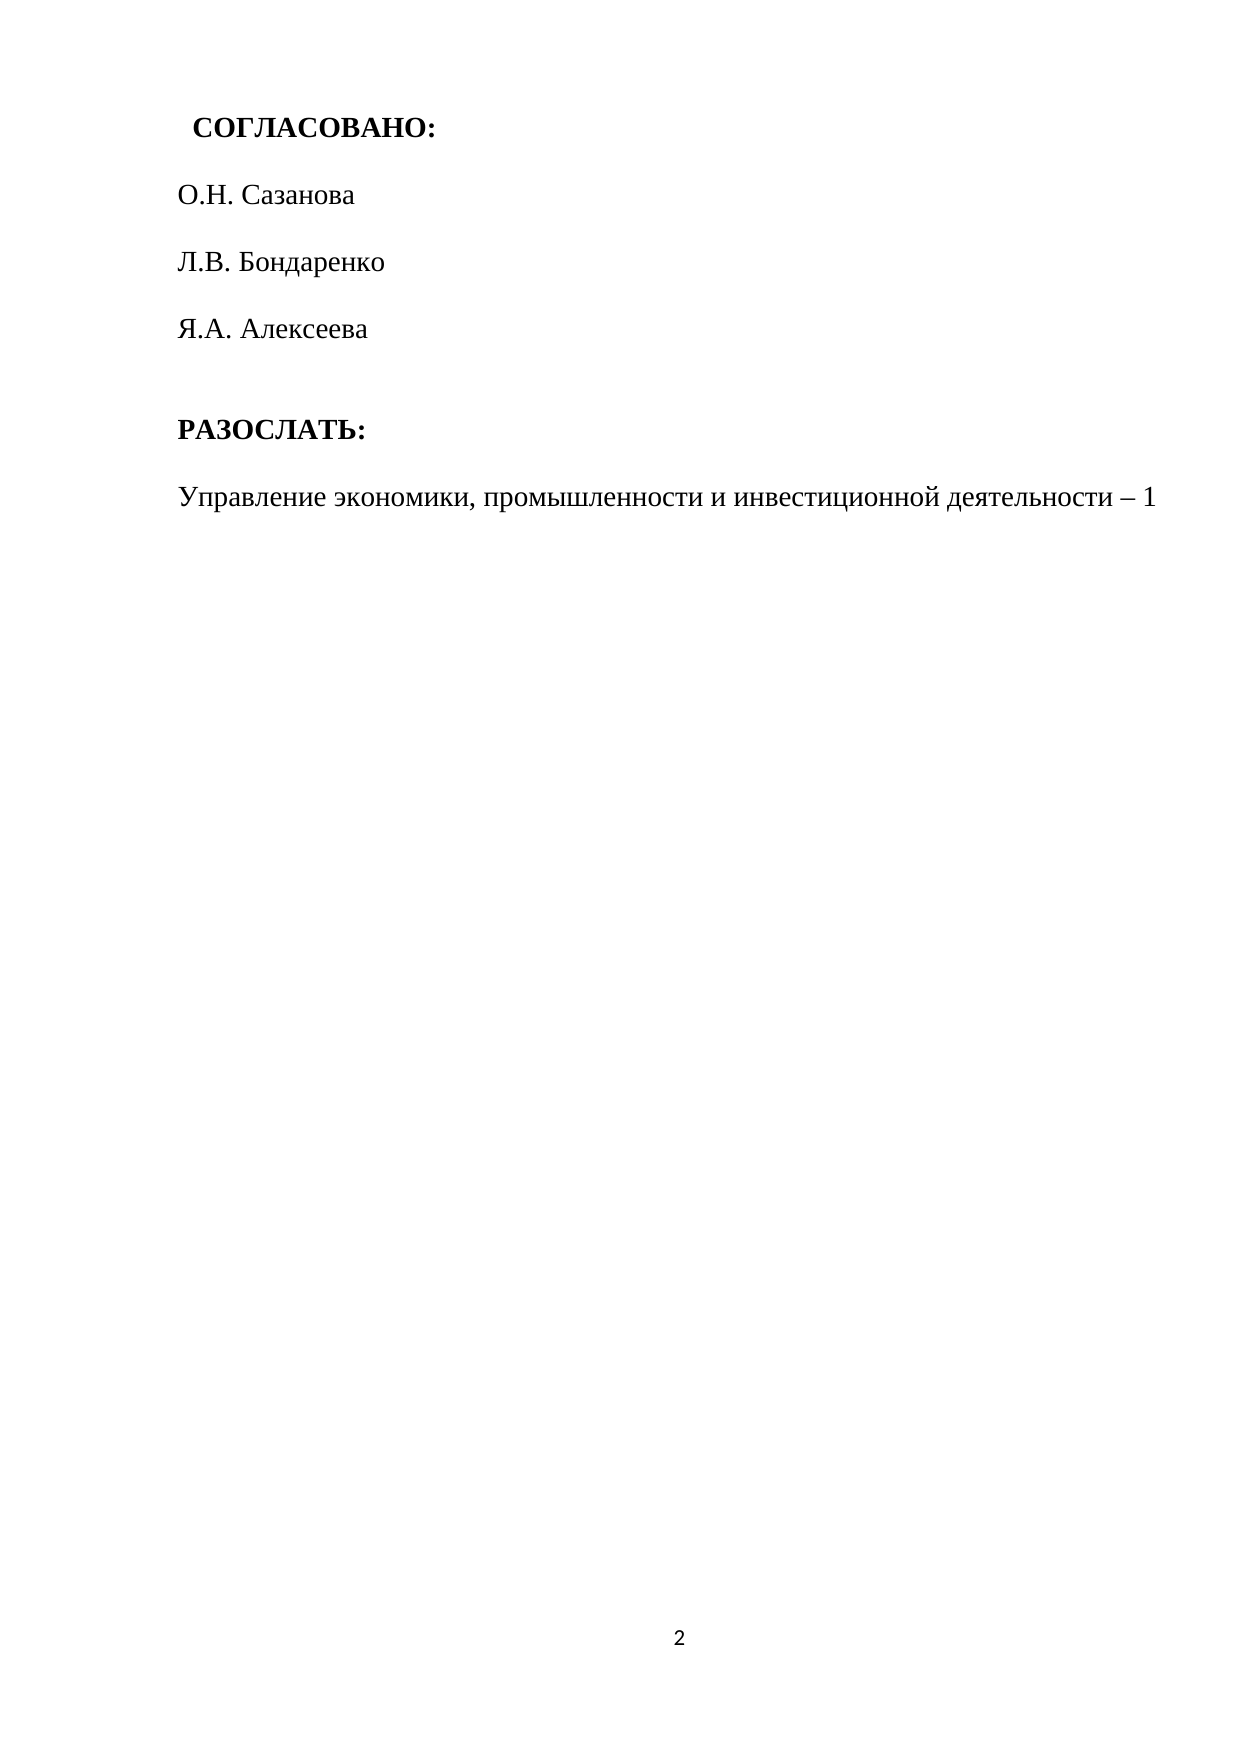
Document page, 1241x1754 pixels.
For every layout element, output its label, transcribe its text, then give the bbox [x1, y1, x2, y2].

text Л.В. Бондаренко [177, 244, 1181, 278]
text РАЗОСЛАТЬ: [177, 412, 1181, 446]
text Управление экономики, промышленности и инвестиционной деятельности – 1 [177, 479, 1181, 513]
text СОГЛАСОВАНО: [192, 110, 1167, 144]
text О.Н. Сазанова [177, 177, 1181, 211]
text Я.А. Алексеева [177, 312, 1181, 345]
